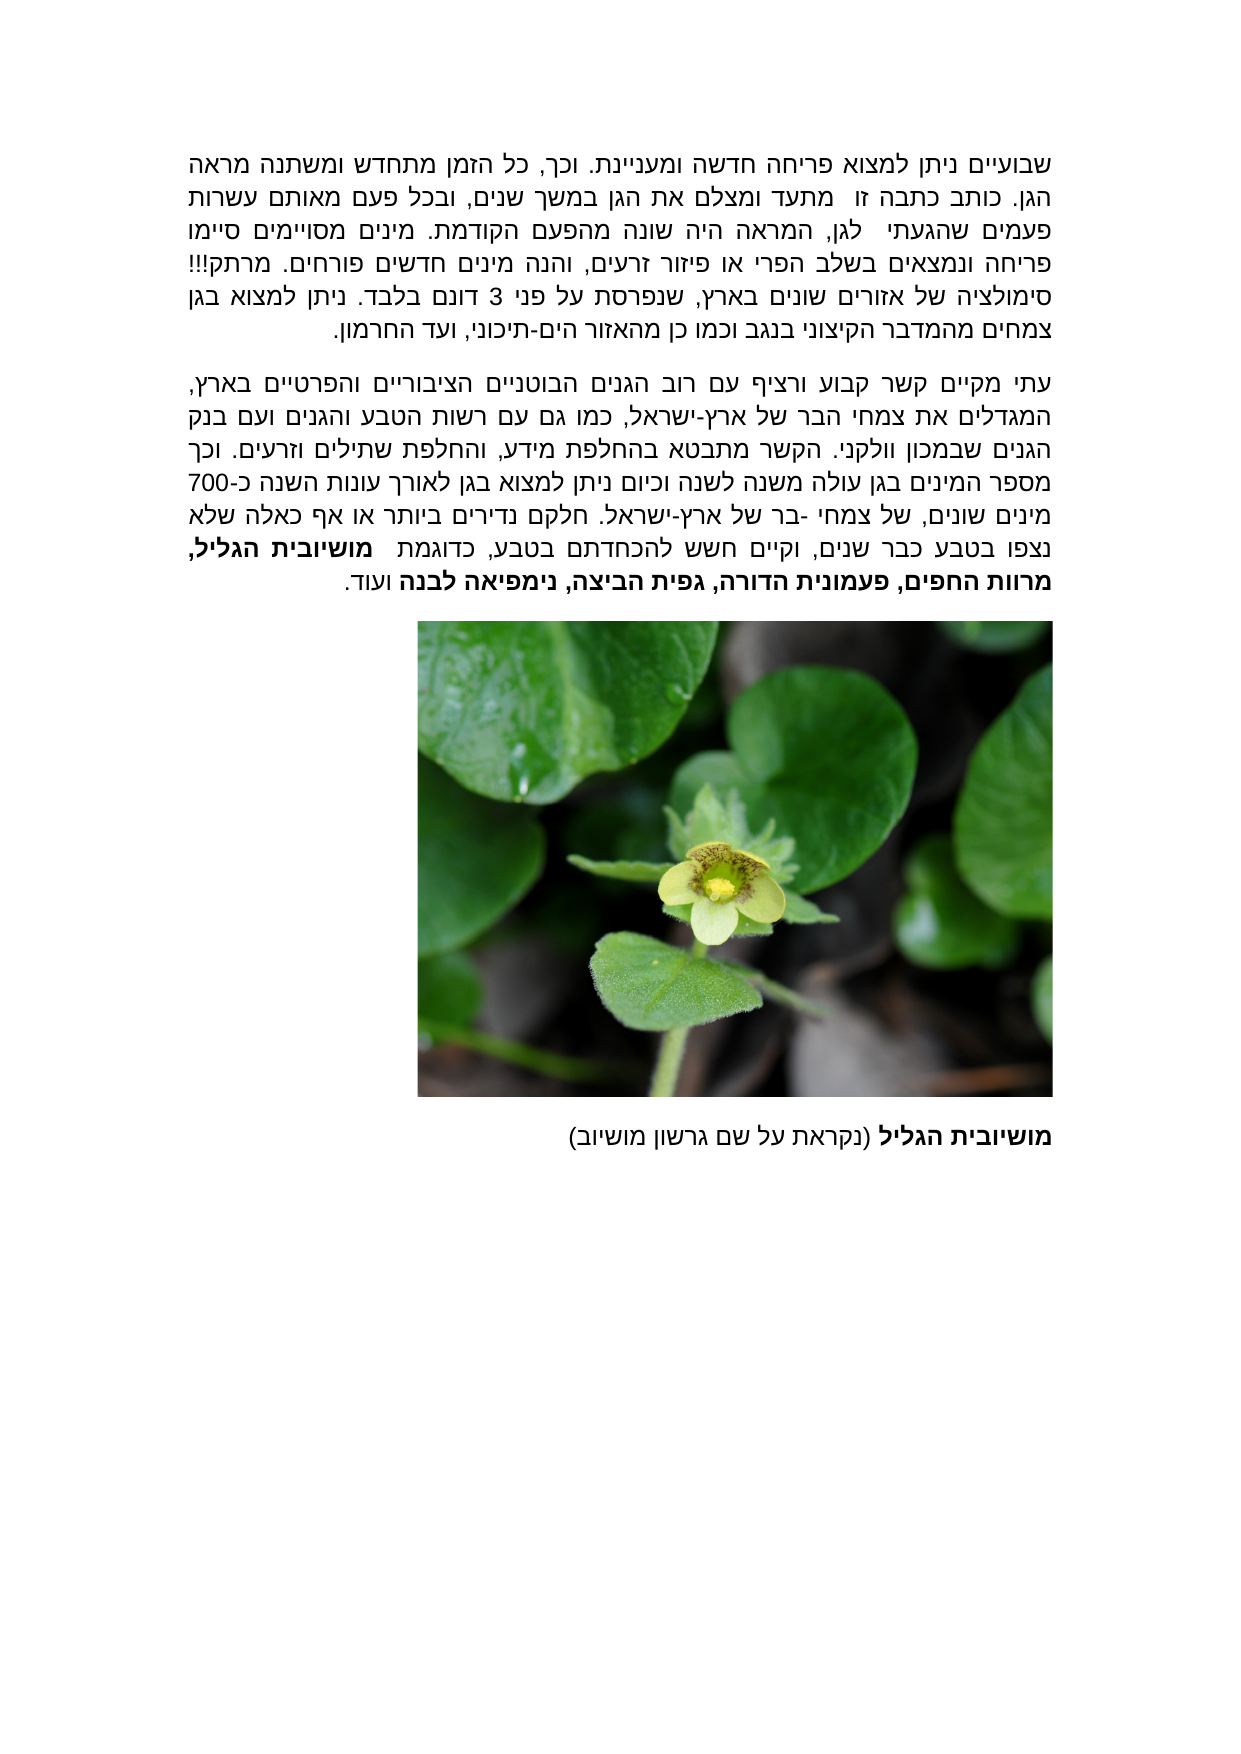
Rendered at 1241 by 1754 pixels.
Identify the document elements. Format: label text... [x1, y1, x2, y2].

text עתי מקיים קשר קבוע ורציף עם רוב הגנים הבוטניים הציבוריים והפרטיים בארץ, המגדלים את צמחי הבר של ארץ-ישראל, כמו גם עם רשות הטבע והגנים ועם בנק הגנים שבמכון וולקני. הקשר מתבטא בהחלפת מידע, והחלפת שתילים וזרעים. וכך מספר המינים בגן עולה משנה לשנה וכיום ניתן למצוא בגן לאורך עונות השנה כ-700 מינים שונים, של צמחי -בר של ארץ-ישראל. חלקם נדירים ביותר או אף כאלה שלא נצפו בטבע כבר שנים, וקיים חשש להכחדתם בטבע, כדוגמת מושיובית הגליל, מרוות החפים, פעמונית הדורה, גפית הביצה, נימפיאה לבנה ועוד. [187, 369, 1053, 596]
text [187, 150, 1053, 344]
text מושיובית הגליל (נקראת על שם גרשון מושיוב) [187, 1122, 1053, 1151]
picture [417, 621, 1053, 1097]
